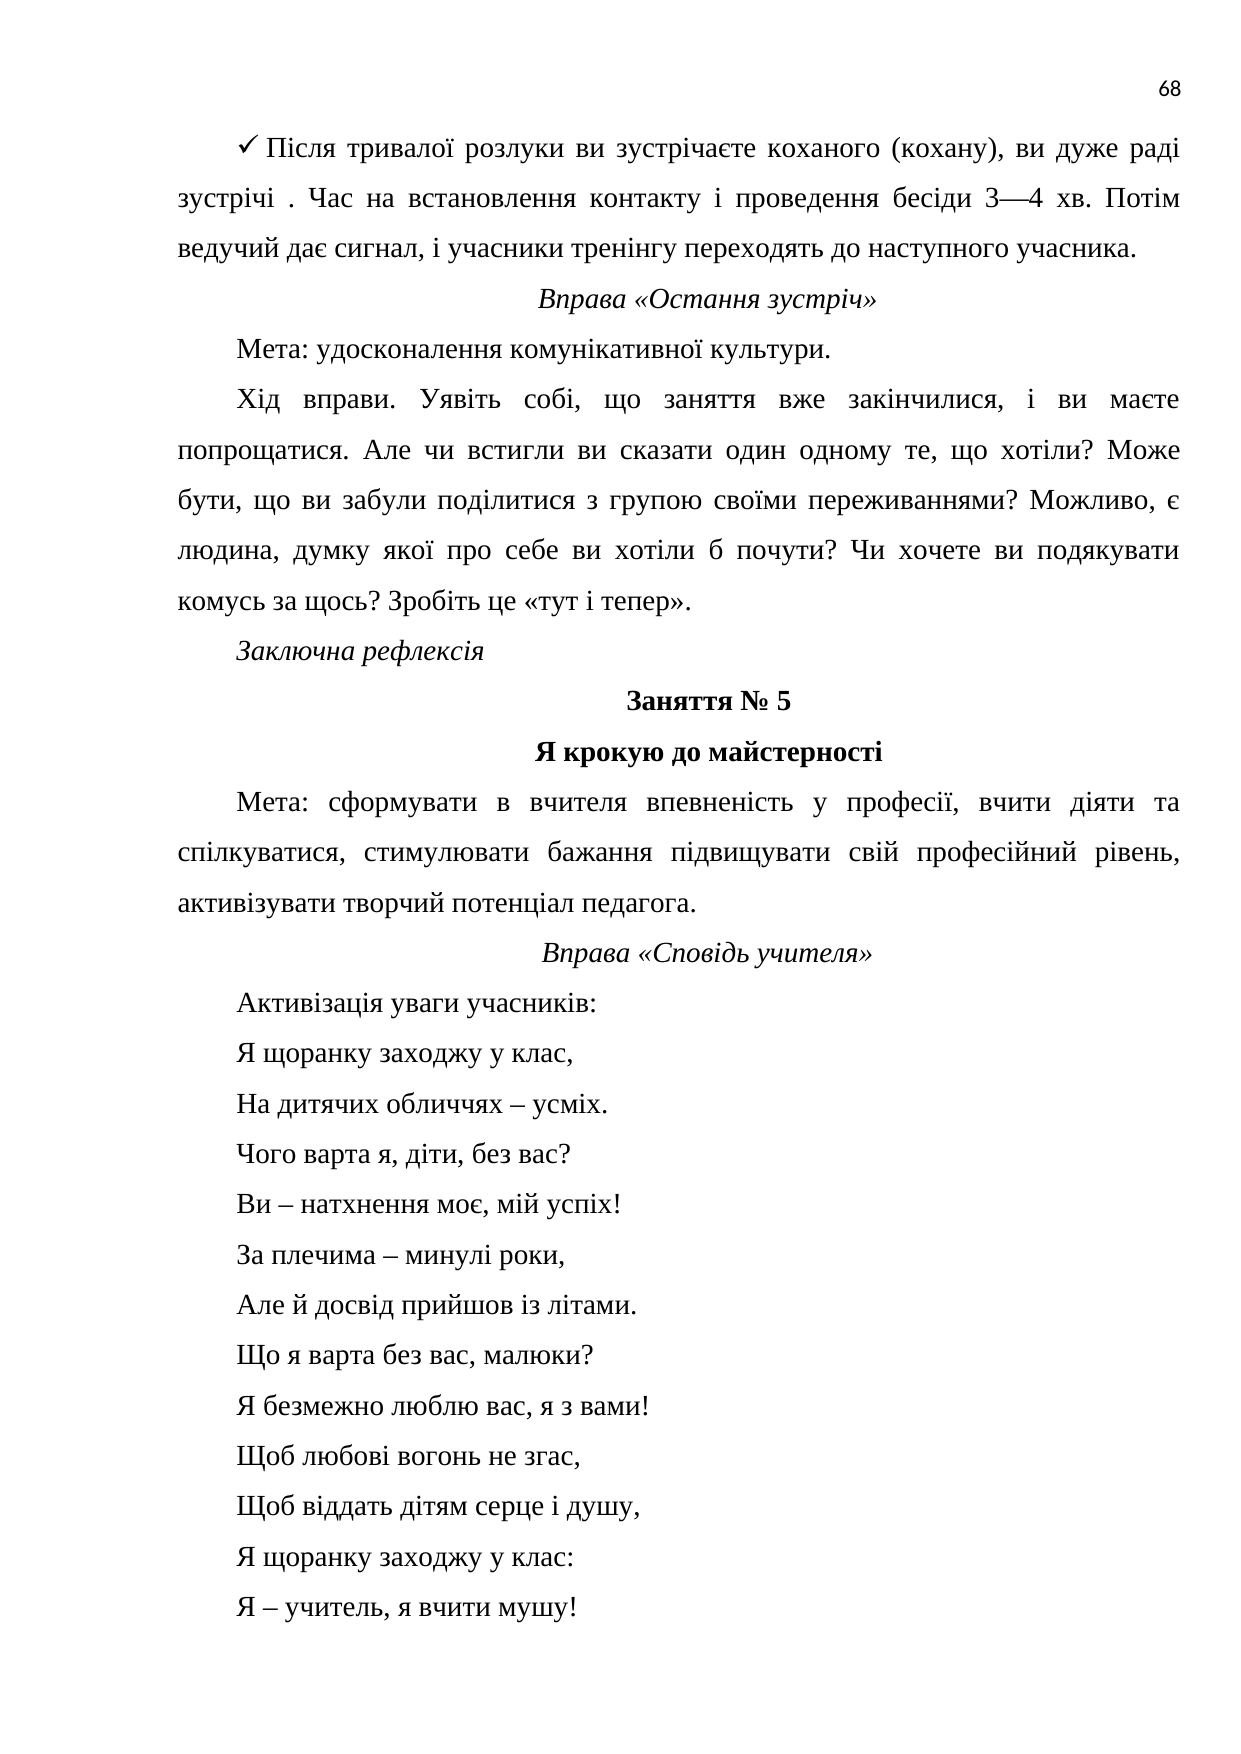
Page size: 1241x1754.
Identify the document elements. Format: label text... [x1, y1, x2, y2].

text Хід вправи. Уявіть собі, що заняття вже закінчилися, і ви маєте попрощатися. Але чи встигли ви сказати один одному те, що хотіли? Може бути, що ви забули поділитися з групою своїми переживаннями? Можливо, є людина, думку якої про себе ви хотіли б почути? Чи хочете ви подякувати комусь за щось? Зробіть це «тут і тепер». [177, 382, 1181, 616]
text Щоб віддать дітям серце і душу, [177, 1488, 1181, 1522]
text Щоб любові вогонь не згас, [177, 1438, 1181, 1472]
list Після тривалої розлуки ви зустрічаєте коханого (кохану), ви дуже раді зустрічі . Час на встановлення контакту і проведення бесіди 3—4 хв. Потім ведучий дає сигнал, і учасники тренінгу переходять до наступного учасника. [177, 130, 1181, 264]
text Я крокую до майстерності [177, 734, 1181, 767]
text Я щоранку заходжу у клас, [177, 1036, 1181, 1069]
text Активізація уваги учасників: [177, 985, 1181, 1019]
text Вправа «Сповідь учителя» [177, 935, 1181, 968]
text Я – учитель, я вчити мушу! [177, 1589, 1181, 1623]
text Мета: сформувати в вчителя впевненість у професії, вчити діяти та спілкуватися, стимулювати бажання підвищувати свій професійний рівень, активізувати творчий потенціал педагога. [177, 784, 1181, 918]
text Але й досвід прийшов із літами. [177, 1287, 1181, 1321]
text Заключна рефлексія [177, 633, 1181, 667]
text Вправа «Остання зустріч» [177, 281, 1181, 314]
text Мета: удосконалення комунікативної культури. [177, 331, 1181, 365]
text Що я варта без вас, малюки? [177, 1337, 1181, 1371]
text Чого варта я, діти, без вас? [177, 1136, 1181, 1170]
text За плечима – минулі роки, [177, 1237, 1181, 1270]
text На дитячих обличчях – усміх. [177, 1086, 1181, 1119]
text Я щоранку заходжу у клас: [177, 1539, 1181, 1572]
text Я безмежно люблю вас, я з вами! [177, 1388, 1181, 1421]
text Заняття № 5 [177, 683, 1181, 717]
text Ви – натхнення моє, мій успіх! [177, 1187, 1181, 1220]
